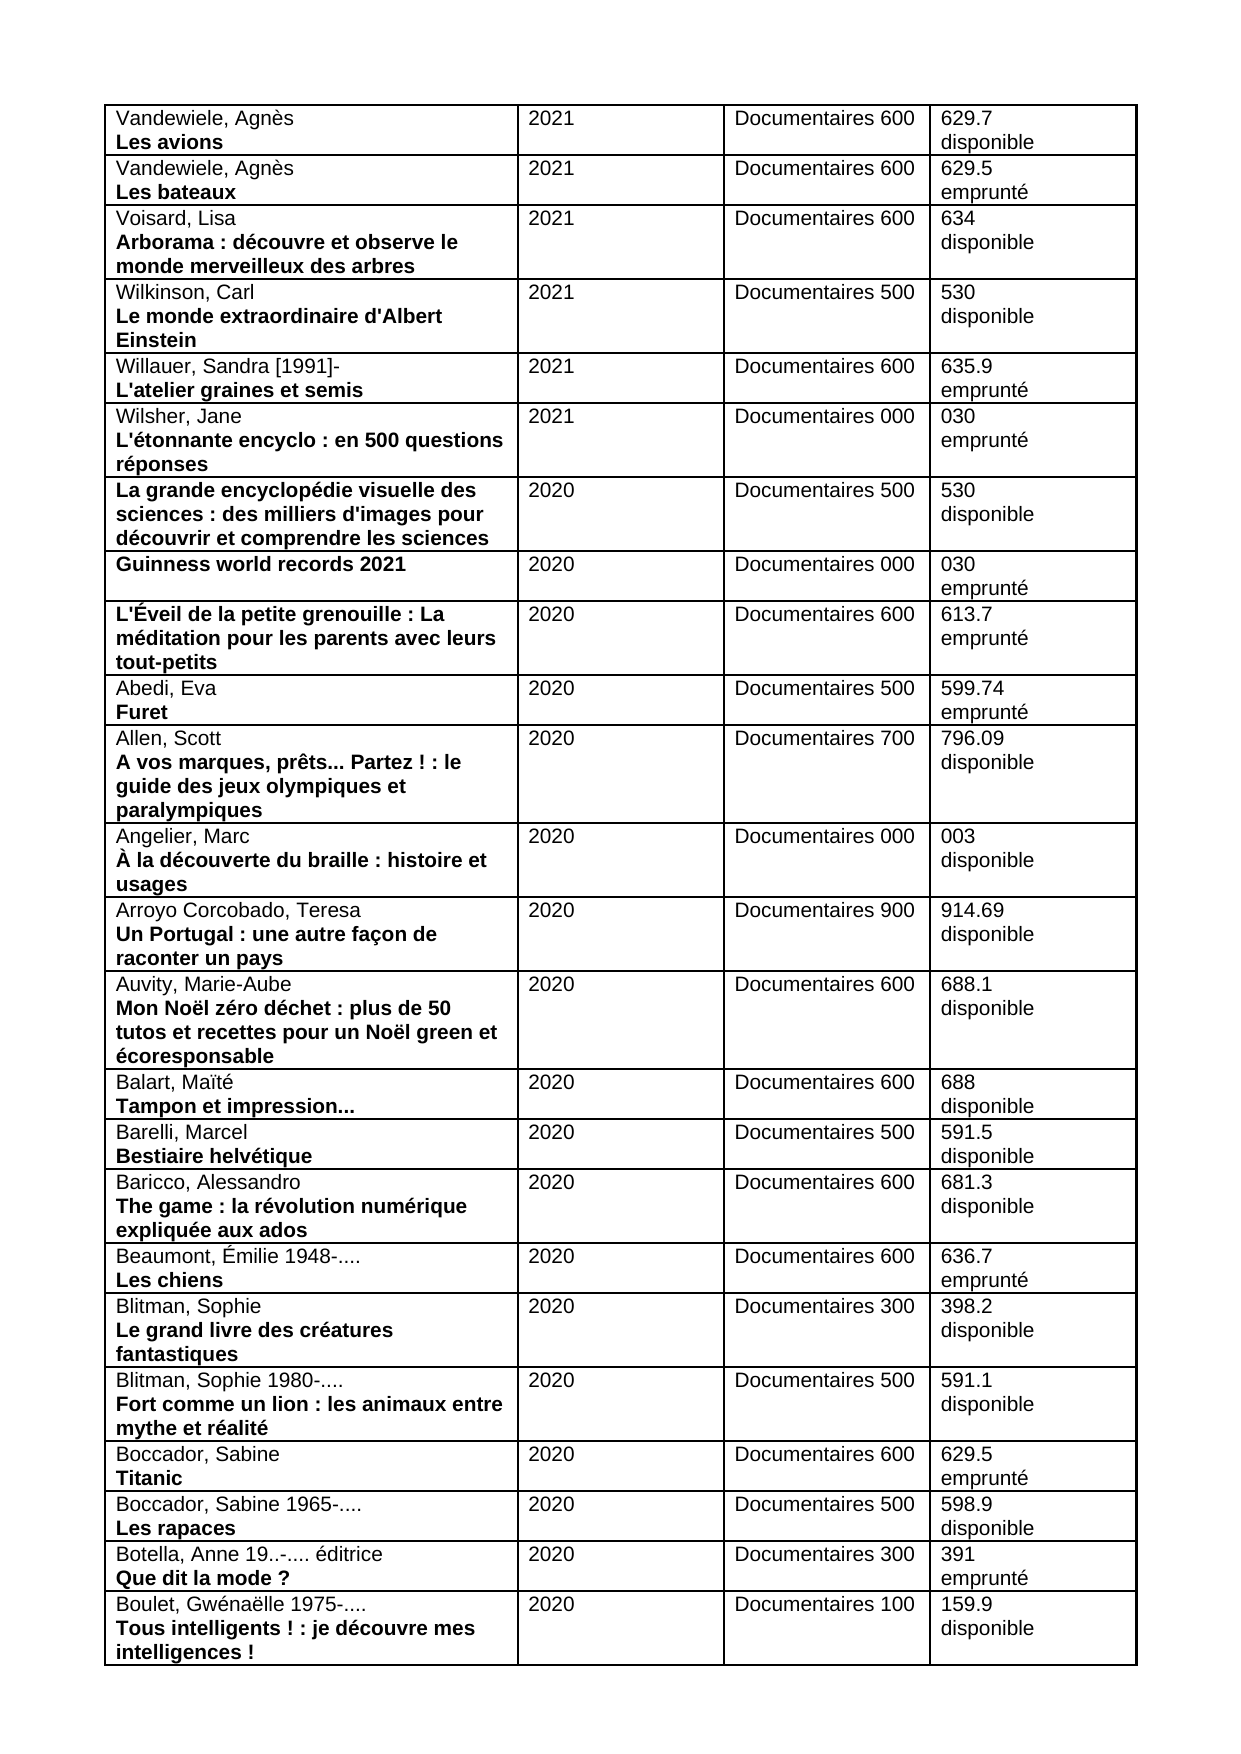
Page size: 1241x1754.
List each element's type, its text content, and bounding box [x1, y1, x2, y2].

table_cell 2020 [519, 1442, 723, 1489]
table_cell 530 disponible [931, 280, 1135, 352]
table_cell 2021 [519, 156, 723, 204]
table_cell Arroyo Corcobado, Teresa Un Portugal : une autre façon de raconter un pays [106, 898, 517, 970]
table_cell 688 disponible [931, 1070, 1135, 1118]
table_cell 613.7 emprunté [931, 602, 1135, 674]
table_cell 635.9 emprunté [931, 354, 1135, 402]
table_cell Wilkinson, Carl Le monde extraordinaire d'Albert Einstein [106, 280, 517, 352]
table_cell Documentaires 600 [725, 106, 929, 154]
table_cell 2020 [519, 972, 723, 1068]
table_cell 2020 [519, 824, 723, 896]
table_cell 2020 [519, 1294, 723, 1366]
table_cell La grande encyclopédie visuelle des sciences : des milliers d'images pour découvrir et comprendre les sciences [106, 478, 517, 550]
table_cell Voisard, Lisa Arborama : découvre et observe le monde merveilleux des arbres [106, 206, 517, 278]
table_cell Angelier, Marc À la découverte du braille : histoire et usages [106, 824, 517, 896]
table_cell 636.7 emprunté [931, 1244, 1135, 1292]
table_cell 2021 [519, 280, 723, 352]
table_cell 634 disponible [931, 206, 1135, 278]
table_cell 2020 [519, 1542, 723, 1589]
table_cell 030 emprunté [931, 552, 1135, 600]
table_cell 2020 [519, 1592, 723, 1663]
table_cell 796.09 disponible [931, 726, 1135, 822]
table_cell 681.3 disponible [931, 1170, 1135, 1242]
table_cell Documentaires 600 [725, 206, 929, 278]
table_cell Documentaires 900 [725, 898, 929, 970]
table_cell Documentaires 000 [725, 552, 929, 600]
table_cell 2020 [519, 726, 723, 822]
table_cell Documentaires 600 [725, 972, 929, 1068]
table_cell Blitman, Sophie 1980-.... Fort comme un lion : les animaux entre mythe et réalité [106, 1368, 517, 1439]
table_cell Guinness world records 2021 [106, 552, 517, 600]
table_cell Abedi, Eva Furet [106, 676, 517, 724]
table_cell 914.69 disponible [931, 898, 1135, 970]
table_cell 629.5 emprunté [931, 1442, 1135, 1489]
table_cell 2020 [519, 1070, 723, 1118]
table_cell Documentaires 600 [725, 354, 929, 402]
table_cell 688.1 disponible [931, 972, 1135, 1068]
table_cell Documentaires 500 [725, 280, 929, 352]
table_cell Documentaires 600 [725, 1170, 929, 1242]
table_cell 591.5 disponible [931, 1120, 1135, 1168]
table_cell 2020 [519, 1368, 723, 1439]
table_cell 591.1 disponible [931, 1368, 1135, 1439]
table_cell 598.9 disponible [931, 1492, 1135, 1539]
table_cell 2021 [519, 404, 723, 476]
table_cell L'Éveil de la petite grenouille : La méditation pour les parents avec leurs tout-petits [106, 602, 517, 674]
table_cell Documentaires 600 [725, 1442, 929, 1489]
table_cell 391 emprunté [931, 1542, 1135, 1589]
table_cell 398.2 disponible [931, 1294, 1135, 1366]
table_cell Boulet, Gwénaëlle 1975-.... Tous intelligents ! : je découvre mes intelligences ! [106, 1592, 517, 1663]
table_cell Documentaires 500 [725, 1368, 929, 1439]
table_cell Beaumont, Émilie 1948-.... Les chiens [106, 1244, 517, 1292]
table_cell Documentaires 300 [725, 1294, 929, 1366]
table_cell 159.9 disponible [931, 1592, 1135, 1663]
table_cell 2020 [519, 1120, 723, 1168]
table_cell Documentaires 100 [725, 1592, 929, 1663]
table_cell 2020 [519, 478, 723, 550]
table_cell Balart, Maïté Tampon et impression... [106, 1070, 517, 1118]
table_cell Documentaires 000 [725, 824, 929, 896]
table_cell 530 disponible [931, 478, 1135, 550]
table_cell Baricco, Alessandro The game : la révolution numérique expliquée aux ados [106, 1170, 517, 1242]
table_cell Auvity, Marie-Aube Mon Noël zéro déchet : plus de 50 tutos et recettes pour un Noël green et écoresponsable [106, 972, 517, 1068]
table_cell Botella, Anne 19..-.... éditrice Que dit la mode ? [106, 1542, 517, 1589]
table_cell Documentaires 500 [725, 478, 929, 550]
table_cell 2021 [519, 106, 723, 154]
table_cell Willauer, Sandra [1991]- L'atelier graines et semis [106, 354, 517, 402]
table_cell 2020 [519, 1492, 723, 1539]
table_cell Documentaires 500 [725, 676, 929, 724]
table_cell Documentaires 600 [725, 602, 929, 674]
table_cell Vandewiele, Agnès Les avions [106, 106, 517, 154]
table_cell Documentaires 700 [725, 726, 929, 822]
table_cell 2020 [519, 898, 723, 970]
table_cell 2020 [519, 1170, 723, 1242]
table_cell 629.7 disponible [931, 106, 1135, 154]
table_cell Documentaires 600 [725, 1070, 929, 1118]
table_cell 629.5 emprunté [931, 156, 1135, 204]
table_cell 003 disponible [931, 824, 1135, 896]
table_cell Documentaires 600 [725, 156, 929, 204]
table_cell 2020 [519, 552, 723, 600]
table_cell Allen, Scott A vos marques, prêts... Partez ! : le guide des jeux olympiques et paralympiques [106, 726, 517, 822]
table_cell Vandewiele, Agnès Les bateaux [106, 156, 517, 204]
table_cell 599.74 emprunté [931, 676, 1135, 724]
table_cell 2021 [519, 354, 723, 402]
table_cell Documentaires 000 [725, 404, 929, 476]
table_cell 2020 [519, 602, 723, 674]
table_cell Documentaires 500 [725, 1492, 929, 1539]
table_cell Barelli, Marcel Bestiaire helvétique [106, 1120, 517, 1168]
table_cell 2020 [519, 676, 723, 724]
table_cell 030 emprunté [931, 404, 1135, 476]
table_cell Boccador, Sabine Titanic [106, 1442, 517, 1489]
table_cell Wilsher, Jane L'étonnante encyclo : en 500 questions réponses [106, 404, 517, 476]
table_cell 2020 [519, 1244, 723, 1292]
table_cell Boccador, Sabine 1965-.... Les rapaces [106, 1492, 517, 1539]
table_cell Blitman, Sophie Le grand livre des créatures fantastiques [106, 1294, 517, 1366]
table_cell Documentaires 600 [725, 1244, 929, 1292]
table_cell Documentaires 500 [725, 1120, 929, 1168]
table_cell Documentaires 300 [725, 1542, 929, 1589]
table_cell 2021 [519, 206, 723, 278]
